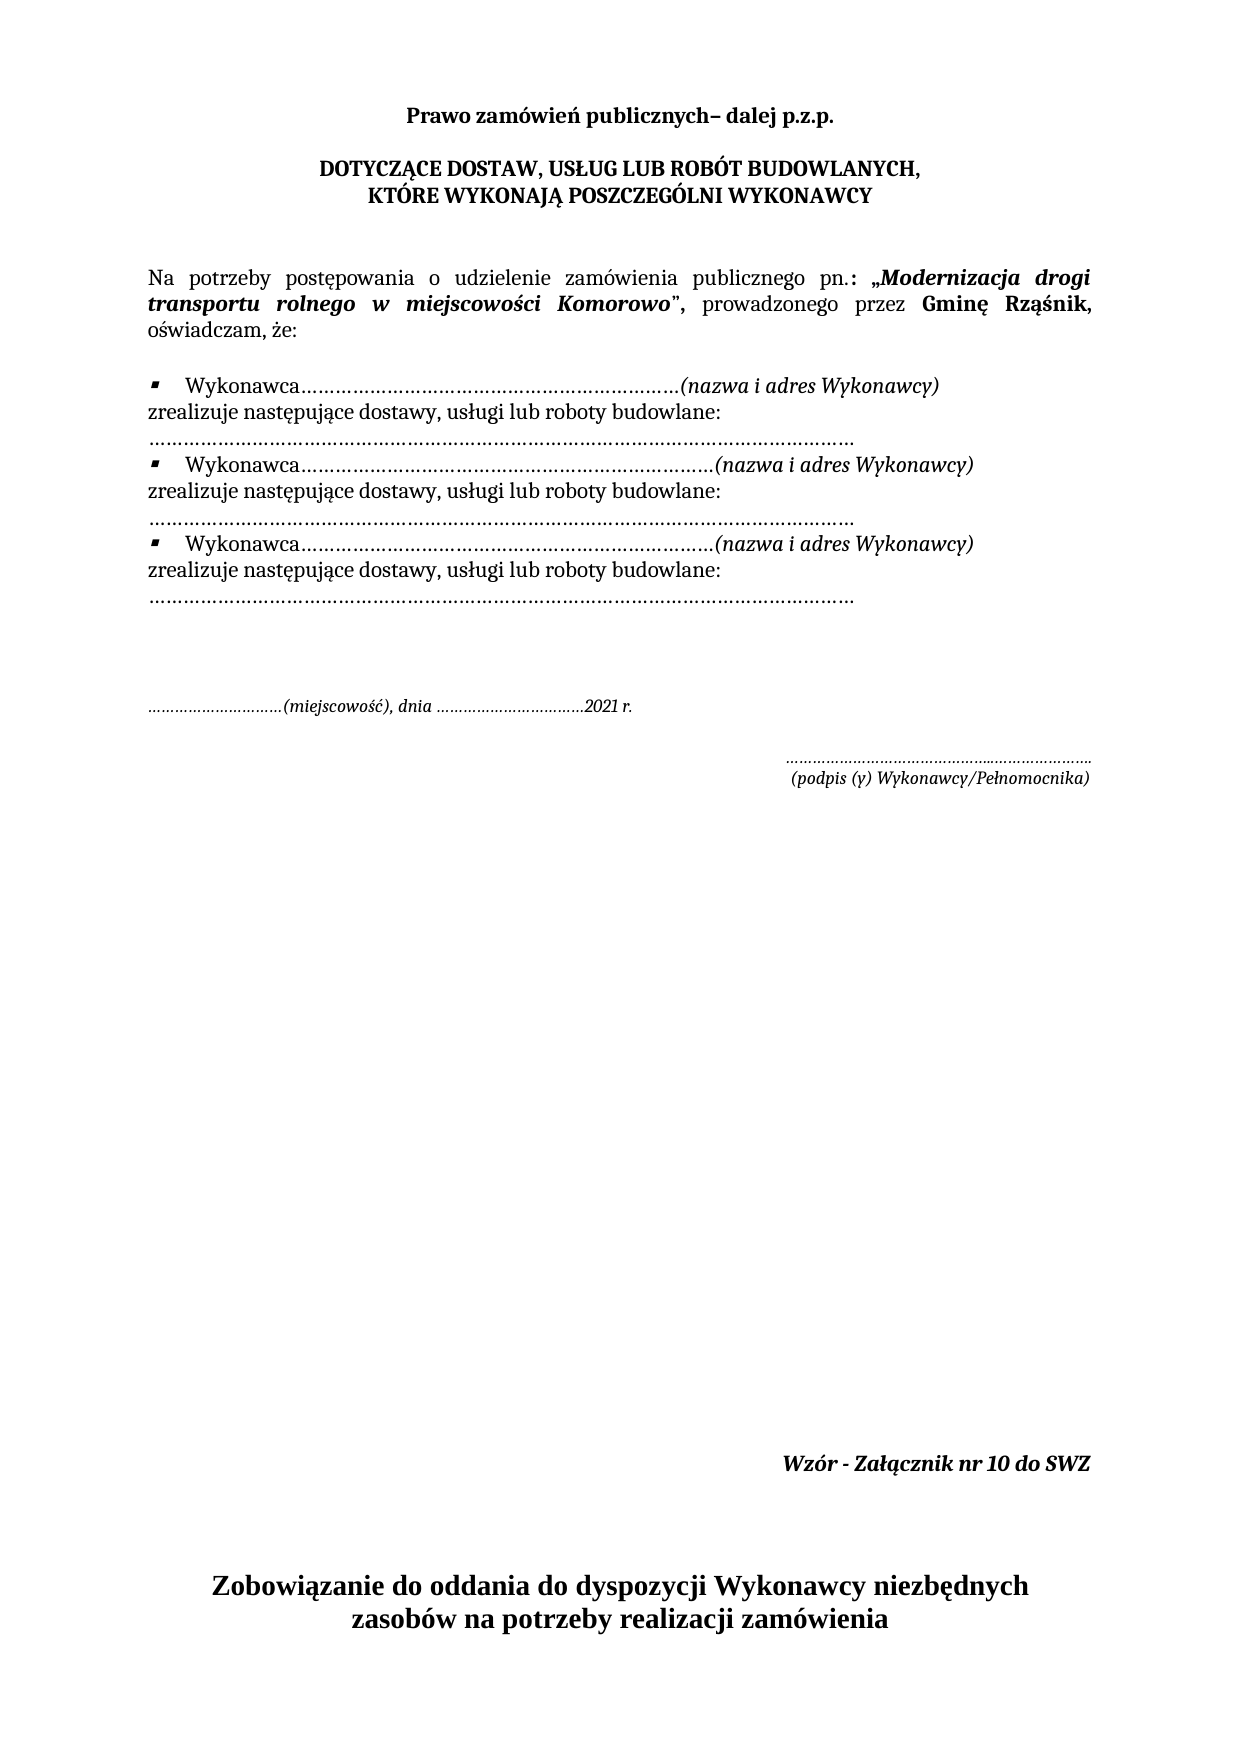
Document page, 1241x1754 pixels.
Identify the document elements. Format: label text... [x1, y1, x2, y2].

list Wykonawca…………………………………………………………(nazwa i adres Wykonawcy) [148, 372, 1092, 399]
text …………………………………………………………………………………………………………… [148, 504, 1092, 531]
text zrealizuje następujące dostawy, usługi lub roboty budowlane: [148, 399, 1092, 425]
text Prawo zamówień publicznych– dalej p.z.p. [148, 103, 1092, 130]
text …………………………………………………………………………………………………………… [148, 425, 1092, 452]
text Na potrzeby postępowania o udzielenie zamówienia publicznego pn.: „Modernizacja drogi transportu rolnego w miejscowości Komorowo”, prowadzonego przez Gminę Rząśnik, oświadczam, że: [148, 264, 1092, 343]
text Zobowiązanie do oddania do dyspozycji Wykonawcy niezbędnych [148, 1568, 1092, 1602]
text zrealizuje następujące dostawy, usługi lub roboty budowlane: [148, 557, 1092, 583]
list Wykonawca………………………………………………………………(nazwa i adres Wykonawcy) [148, 452, 1092, 478]
text ………………………………………..…………………. [148, 746, 1092, 768]
text zasobów na potrzeby realizacji zamówienia [148, 1602, 1092, 1635]
text KTÓRE WYKONAJĄ POSZCZEGÓLNI WYKONAWCY [148, 182, 1092, 209]
text zrealizuje następujące dostawy, usługi lub roboty budowlane: [148, 478, 1092, 504]
text (podpis (y) Wykonawcy/Pełnomocnika) [148, 768, 1092, 789]
text …………………………………………………………………………………………………………… [148, 583, 1092, 610]
list Wykonawca………………………………………………………………(nazwa i adres Wykonawcy) [148, 531, 1092, 557]
text DOTYCZĄCE DOSTAW, USŁUG LUB ROBÓT BUDOWLANYCH, [148, 156, 1092, 182]
text Wzór - Załącznik nr 10 do SWZ [148, 1451, 1092, 1477]
text …………………………(miejscowość), dnia ……………………………2021 r. [148, 696, 1092, 717]
